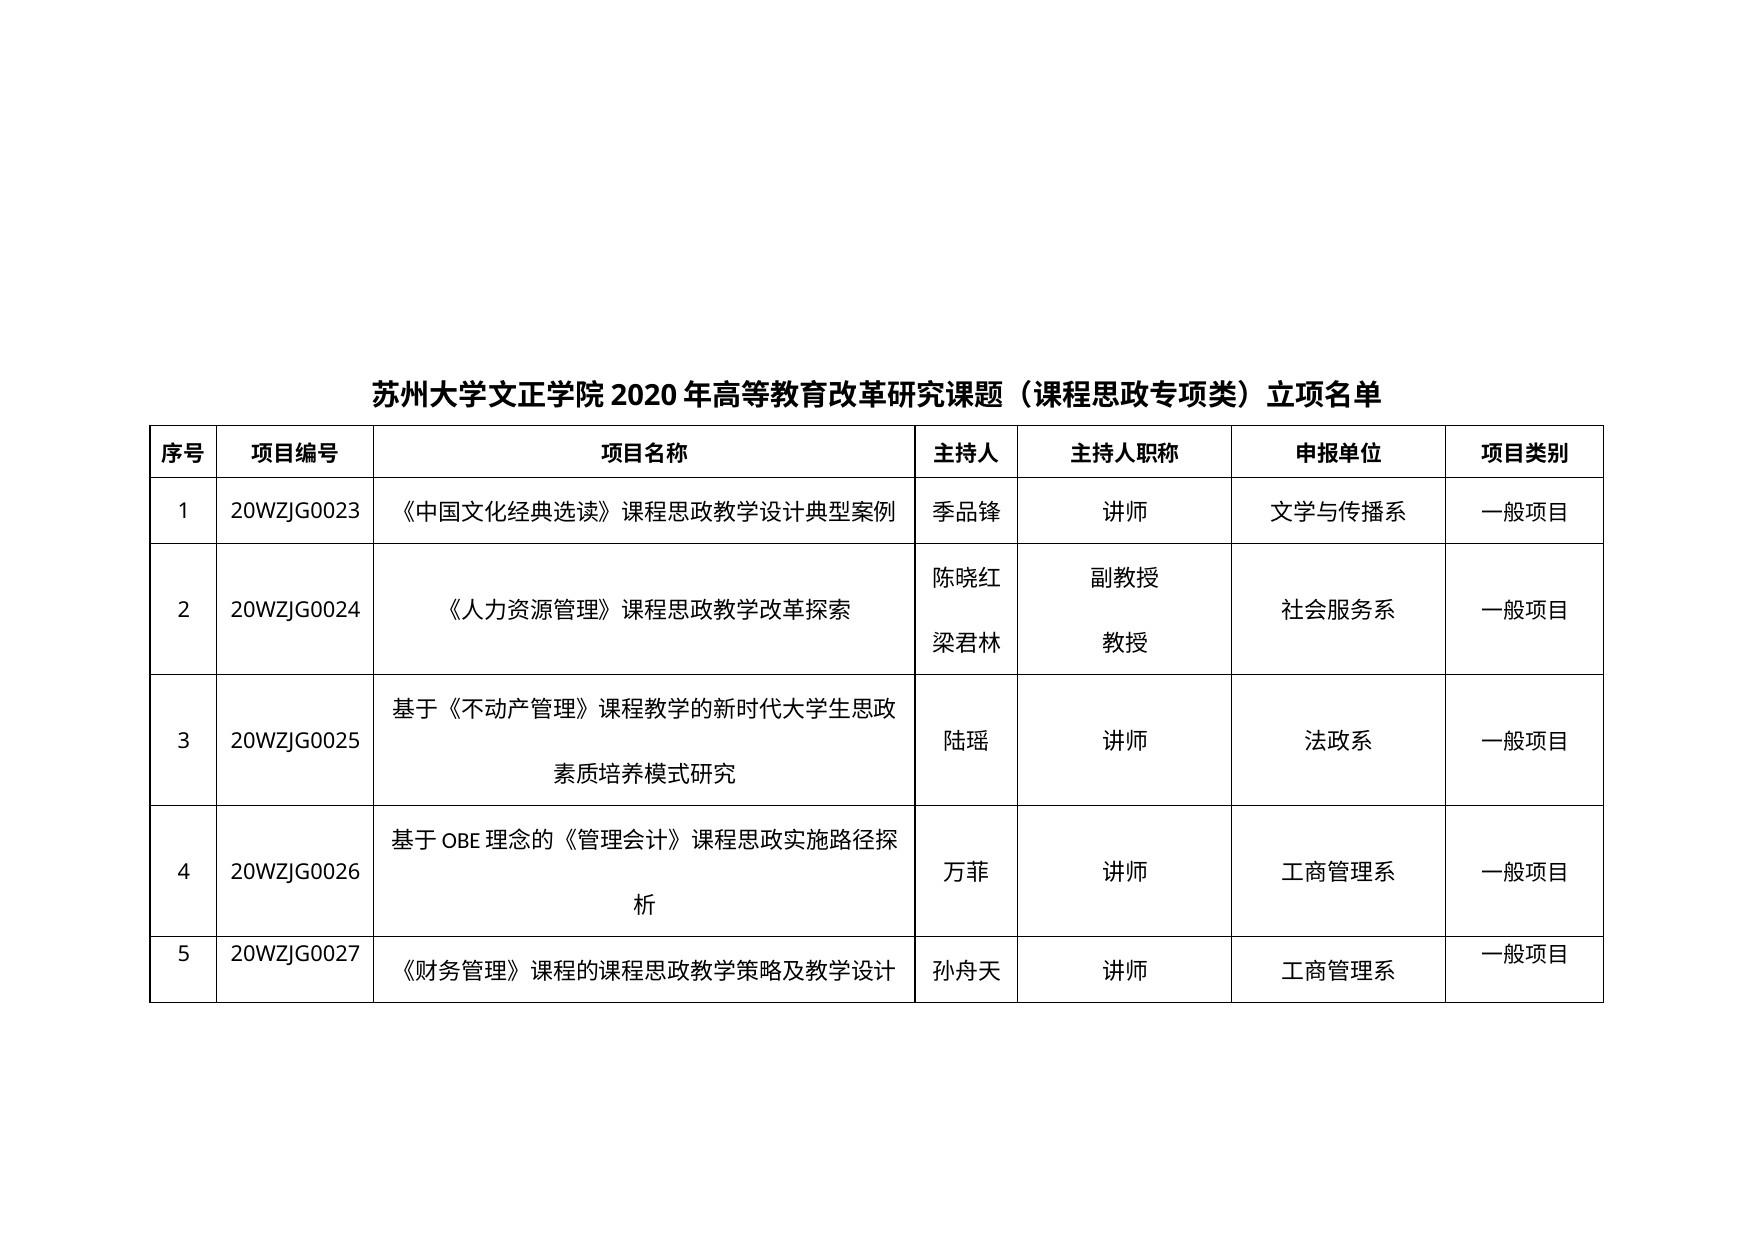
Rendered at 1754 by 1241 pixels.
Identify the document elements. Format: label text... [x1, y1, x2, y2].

table_cell 3 [151, 675, 216, 805]
table_cell 基于OBE理念的《管理会计》课程思政实施路径探析 [374, 806, 914, 936]
table_cell 《人力资源管理》课程思政教学改革探索 [374, 544, 914, 674]
table_cell 一般项目 [1446, 675, 1603, 805]
table_cell 讲师 [1018, 478, 1231, 543]
table_cell 讲师 [1018, 806, 1231, 936]
table_header 主持人 [916, 426, 1017, 477]
table_cell 陆瑶 [916, 675, 1017, 805]
table_header 序号 [151, 426, 216, 477]
text 苏州大学文正学院2020年高等教育改革研究课题（课程思政专项类）立项名单 [150, 360, 1604, 425]
table_cell 20WZJG0025 [217, 675, 373, 805]
table_cell 2 [151, 544, 216, 674]
table_cell 5 [151, 937, 216, 1002]
table_cell 20WZJG0027 [217, 937, 373, 1002]
table_cell 20WZJG0023 [217, 478, 373, 543]
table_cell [374, 937, 914, 1002]
table_cell 1 [151, 478, 216, 543]
table_header 项目名称 [374, 426, 914, 477]
table_header 项目编号 [217, 426, 373, 477]
table_cell 工商管理系 [1232, 806, 1445, 936]
table_cell 社会服务系 [1232, 544, 1445, 674]
table_cell 万菲 [916, 806, 1017, 936]
table_cell 法政系 [1232, 675, 1445, 805]
table_cell 工商管理系 [1232, 937, 1445, 1002]
table_header 申报单位 [1232, 426, 1445, 477]
table_cell 《中国文化经典选读》课程思政教学设计典型案例 [374, 478, 914, 543]
table_cell 讲师 [1018, 937, 1231, 1002]
table_cell 一般项目 [1446, 806, 1603, 936]
table_cell 讲师 [1018, 675, 1231, 805]
table_cell 一般项目 [1446, 937, 1603, 1002]
table_header 主持人职称 [1018, 426, 1231, 477]
table_cell 季品锋 [916, 478, 1017, 543]
table_cell 20WZJG0024 [217, 544, 373, 674]
table_cell 孙舟天洋 [916, 937, 1017, 1002]
table_cell 副教授 教授 [1018, 544, 1231, 674]
table_cell 20WZJG0026 [217, 806, 373, 936]
table_cell 4 [151, 806, 216, 936]
table_cell 陈晓红 梁君林 [916, 544, 1017, 674]
table_header 项目类别 [1446, 426, 1603, 477]
table_cell 一般项目 [1446, 544, 1603, 674]
table_cell 一般项目 [1446, 478, 1603, 543]
table_cell 基于《不动产管理》课程教学的新时代大学生思政素质培养模式研究 [374, 675, 914, 805]
table_cell 文学与传播系 [1232, 478, 1445, 543]
